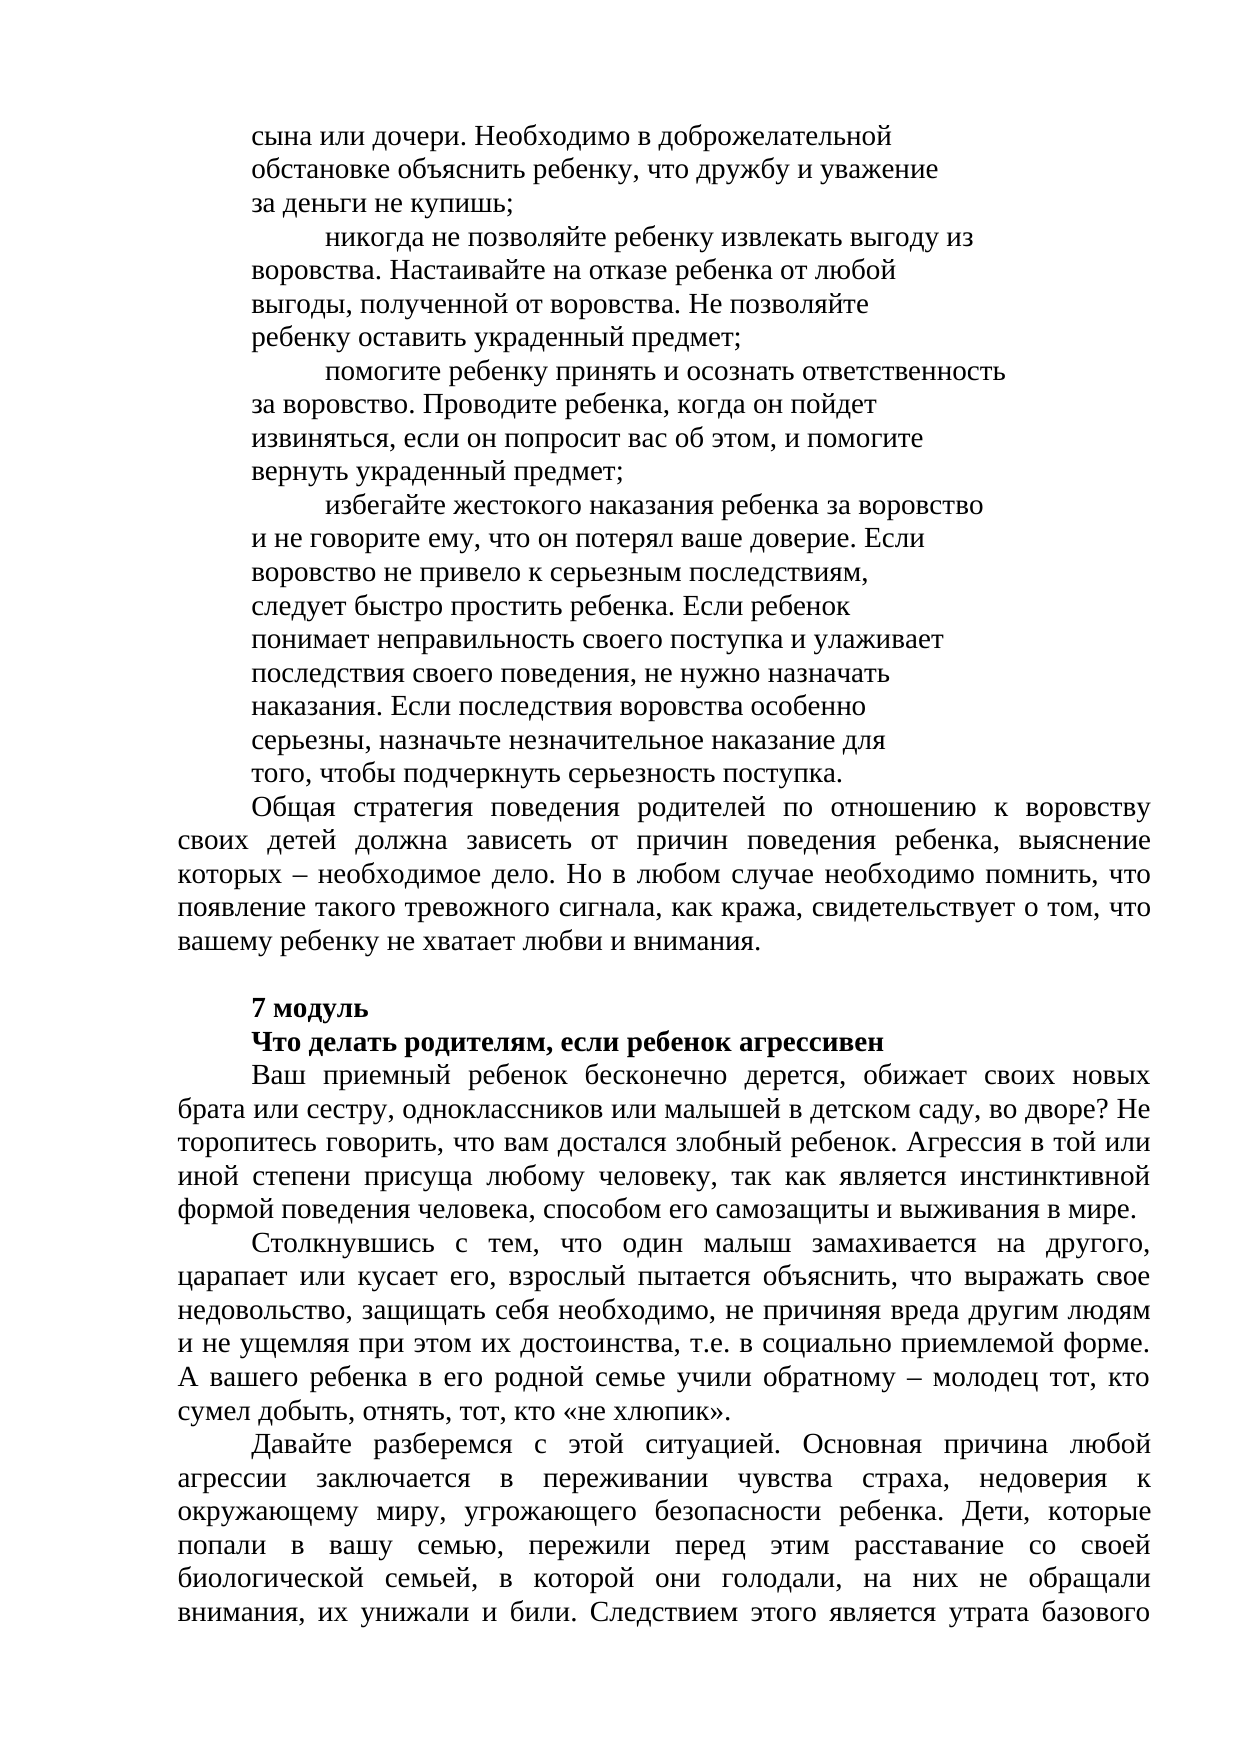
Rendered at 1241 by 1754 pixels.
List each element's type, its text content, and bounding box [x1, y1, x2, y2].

text воровства. Настаивайте на отказе ребенка от любой [177, 252, 1152, 286]
text за воровство. Проводите ребенка, когда он пойдет [177, 386, 1152, 420]
text  никогда не позволяйте ребенку извлекать выгоду из [177, 219, 1152, 252]
text сына или дочери. Необходимо в доброжелательной [177, 118, 1152, 152]
text последствия своего поведения, не нужно назначать [177, 655, 1152, 688]
text того, чтобы подчеркнуть серьезность поступка. [177, 755, 1152, 789]
text Ваш приемный ребенок бесконечно дерется, обижает своих новых брата или сестру, одноклассников или малышей в детском саду, во дворе? Не торопитесь говорить, что вам достался злобный ребенок. Агрессия в той или иной степени присуща любому человеку, так как является инстинктивной формой поведения человека, способом его самозащиты и выживания в мире. [177, 1057, 1152, 1225]
text и не говорите ему, что он потерял ваше доверие. Если [177, 521, 1152, 554]
text следует быстро простить ребенка. Если ребенок [177, 588, 1152, 621]
text вернуть украденный предмет; [177, 453, 1152, 487]
text 7 модуль [177, 990, 1152, 1024]
text серьезны, назначьте незначительное наказание для [177, 722, 1152, 755]
text обстановке объяснить ребенку, что дружбу и уважение [177, 152, 1152, 185]
text извиняться, если он попросит вас об этом, и помогите [177, 420, 1152, 453]
text  избегайте жестокого наказания ребенка за воровство [177, 487, 1152, 521]
text Общая стратегия поведения родителей по отношению к воровству своих детей должна зависеть от причин поведения ребенка, выяснение которых – необходимое дело. Но в любом случае необходимо помнить, что появление такого тревожного сигнала, как кража, свидетельствует о том, что вашему ребенку не хватает любви и внимания. [177, 789, 1152, 957]
text  помогите ребенку принять и осознать ответственность [177, 353, 1152, 386]
text выгоды, полученной от воровства. Не позволяйте [177, 286, 1152, 319]
text Что делать родителям, если ребенок агрессивен [177, 1024, 1152, 1057]
text Столкнувшись с тем, что один малыш замахивается на другого, царапает или кусает его, взрослый пытается объяснить, что выражать свое недовольство, защищать себя необходимо, не причиняя вреда другим людям и не ущемляя при этом их достоинства, т.е. в социально приемлемой форме. А вашего ребенка в его родной семье учили обратному – молодец тот, кто сумел добыть, отнять, тот, кто «не хлюпик». [177, 1225, 1152, 1426]
text понимает неправильность своего поступка и улаживает [177, 621, 1152, 655]
text за деньги не купишь; [177, 185, 1152, 219]
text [177, 1426, 1152, 1627]
text воровство не привело к серьезным последствиям, [177, 554, 1152, 588]
text наказания. Если последствия воровства особенно [177, 688, 1152, 722]
text ребенку оставить украденный предмет; [177, 319, 1152, 353]
